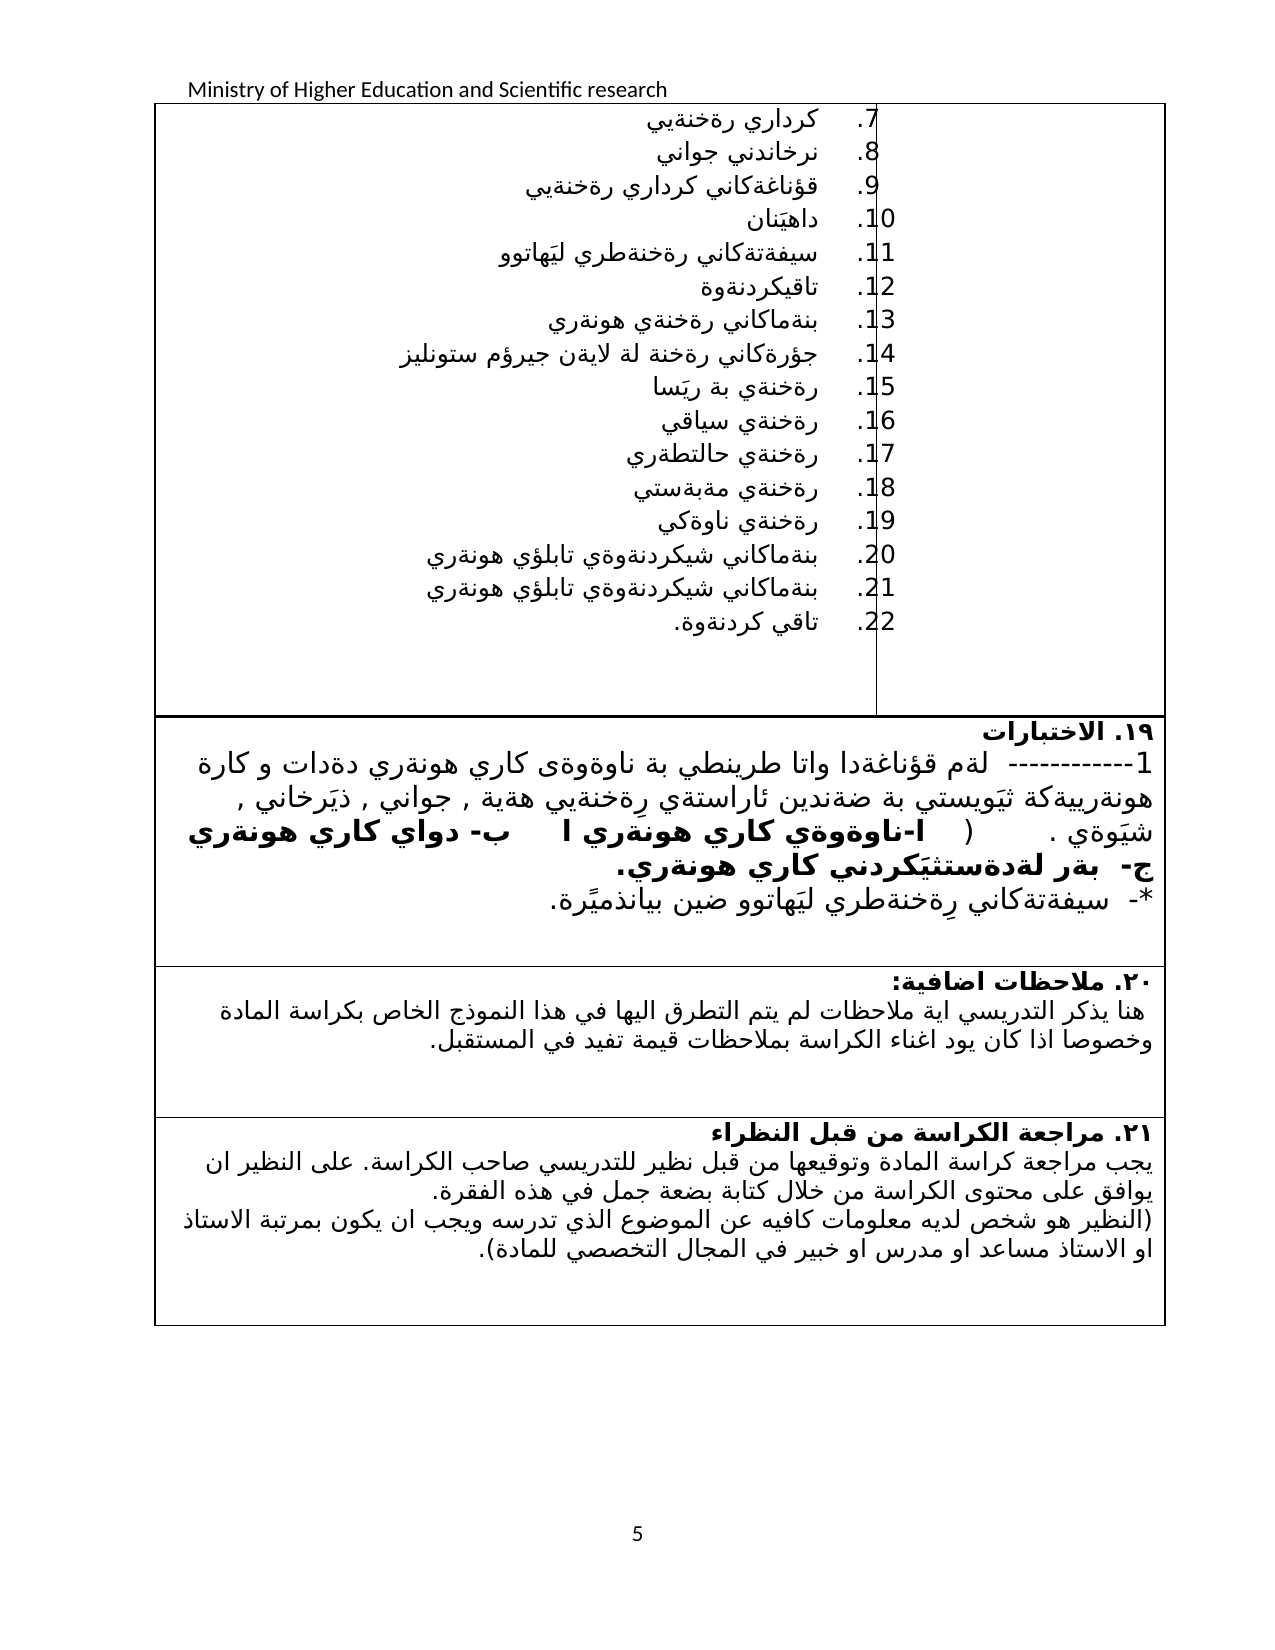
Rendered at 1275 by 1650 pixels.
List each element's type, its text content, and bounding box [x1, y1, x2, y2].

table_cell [877, 104, 1164, 715]
table_cell ٢١. مراجعة الكراسة من قبل النظراء يجب مراجعة كراسة المادة وتوقيعها من قبل نظير للتدريسي صاحب الكراسة. على النظير ان يوافق على محتوى الكراسة من خلال كتابة بضعة جمل في هذه الفقرة. (النظير هو شخص لديه معلومات كافيه عن الموضوع الذي تدرسه ويجب ان يكون بمرتبة الاستاذ او الاستاذ مساعد او مدرس او خبير في المجال التخصصي للمادة). [156, 1118, 1164, 1325]
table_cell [156, 104, 876, 715]
table_cell ١٩. الاختبارات 1------------ لةم قؤناغةدا واتا طرينطي بة ناوةوةى كاري هونةري دةدات و كارة هونةرييةكة ثيَويستي بة ضةندين ئاراستةي رِةخنةيي هةية , جواني , ذيَرخاني , شيَوةي . ( ا-ناوةوةي كاري هونةري ا ب- دواي كاري هونةري ج- بةر لةدةستثيَكردني كاري هونةري. *- سيفةتةكاني رِةخنةطري ليَهاتوو ضين بيانذميًرة. [156, 718, 1164, 966]
table_cell ٢٠. ملاحظات اضافية: هنا يذكر التدريسي اية ملاحظات لم يتم التطرق اليها في هذا النموذج الخاص بكراسة المادة وخصوصا اذا كان يود اغناء الكراسة بملاحظات قيمة تفيد في المستقبل. [156, 967, 1164, 1117]
